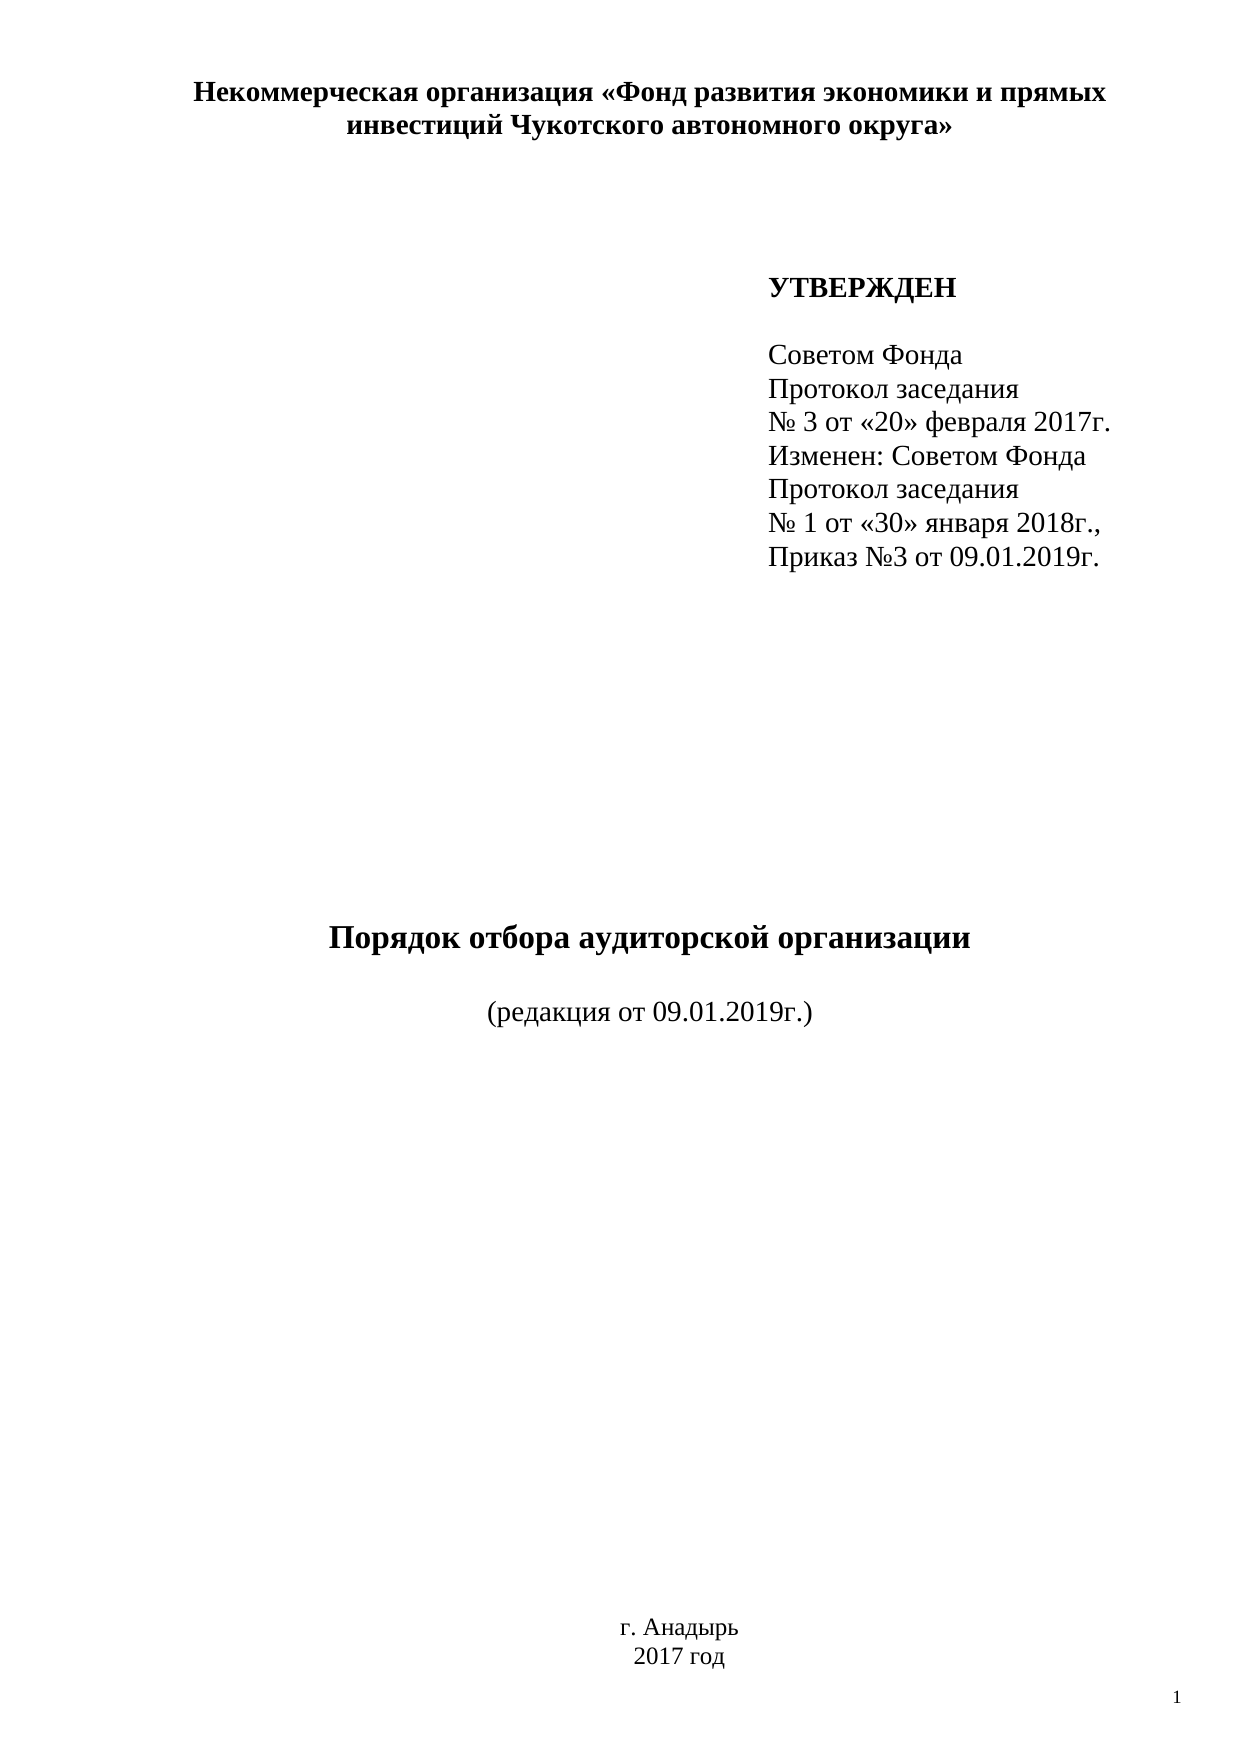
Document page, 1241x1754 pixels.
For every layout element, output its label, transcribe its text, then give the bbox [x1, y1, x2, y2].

text Порядок отбора аудиторской организации [118, 917, 1181, 956]
table_header УТВЕРЖДЕН Советом Фонда Протокол заседания № 3 от «20» февраля 2017г. Изменен: Советом Фонда Протокол заседания № 1 от «30» января 2018г., Приказ №3 от 09.01.2019г. [757, 237, 1155, 601]
text 2017 год [118, 1641, 1181, 1669]
text (редакция от 09.01.2019г.) [118, 994, 1181, 1027]
text Некоммерческая организация «Фонд развития экономики и прямых инвестиций Чукотского автономного округа» [118, 74, 1181, 141]
text г. Анадырь [118, 1612, 1181, 1641]
